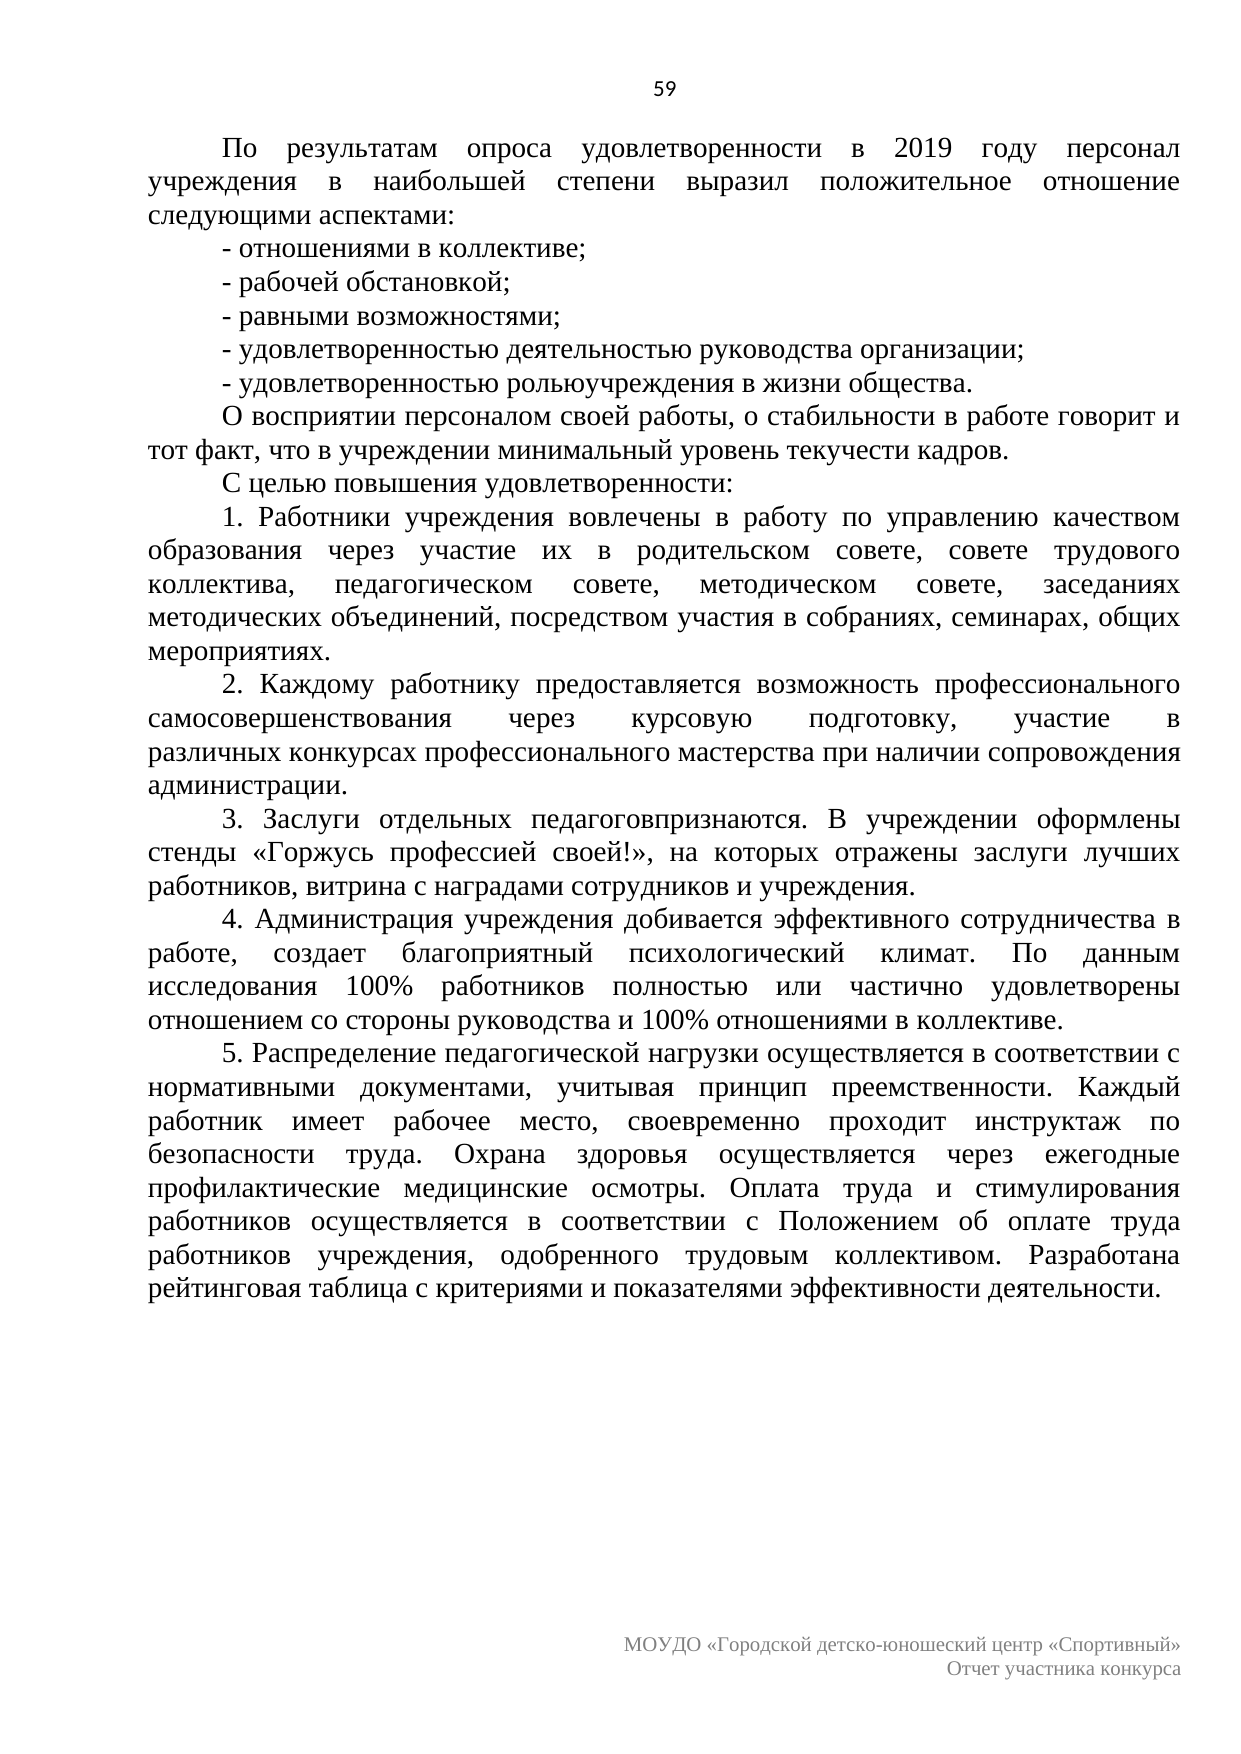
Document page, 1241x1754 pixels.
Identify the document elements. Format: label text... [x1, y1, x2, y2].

text - рабочей обстановкой; [148, 264, 1181, 298]
text - отношениями в коллективе; [148, 231, 1181, 264]
text По результатам опроса удовлетворенности в 2019 году персонал учреждения в наибольшей степени выразил положительное отношение следующими аспектами: [148, 130, 1181, 231]
text 5. Распределение педагогической нагрузки осуществляется в соответствии с нормативными документами, учитывая принцип преемственности. Каждый работник имеет рабочее место, своевременно проходит инструктаж по безопасности труда. Охрана здоровья осуществляется через ежегодные профилактические медицинские осмотры. Оплата труда и стимулирования работников осуществляется в соответствии с Положением об оплате труда работников учреждения, одобренного трудовым коллективом. Разработана рейтинговая таблица с критериями и показателями эффективности деятельности. [148, 1036, 1181, 1304]
text - удовлетворенностью деятельностью руководства организации; [148, 331, 1181, 365]
text 2. Каждому работнику предоставляется возможность профессионального самосовершенствования через курсовую подготовку, участие в различных конкурсах профессионального мастерства при наличии сопровождения администрации. [148, 667, 1181, 801]
text О восприятии персоналом своей работы, о стабильности в работе говорит и тот факт, что в учреждении минимальный уровень текучести кадров. [148, 398, 1181, 465]
text 1. Работники учреждения вовлечены в работу по управлению качеством образования через участие их в родительском совете, совете трудового коллектива, педагогическом совете, методическом совете, заседаниях методических объединений, посредством участия в собраниях, семинарах, общих мероприятиях. [148, 499, 1181, 667]
text С целью повышения удовлетворенности: [148, 465, 1181, 499]
text 3. Заслуги отдельных педагоговпризнаются. В учреждении оформлены стенды «Горжусь профессией своей!», на которых отражены заслуги лучших работников, витрина с наградами сотрудников и учреждения. [148, 801, 1181, 901]
text - удовлетворенностью рольюучреждения в жизни общества. [148, 365, 1181, 398]
text - равными возможностями; [148, 298, 1181, 331]
text 4. Администрация учреждения добивается эффективного сотрудничества в работе, создает благоприятный психологический климат. По данным исследования 100% работников полностью или частично удовлетворены отношением со стороны руководства и 100% отношениями в коллективе. [148, 901, 1181, 1036]
